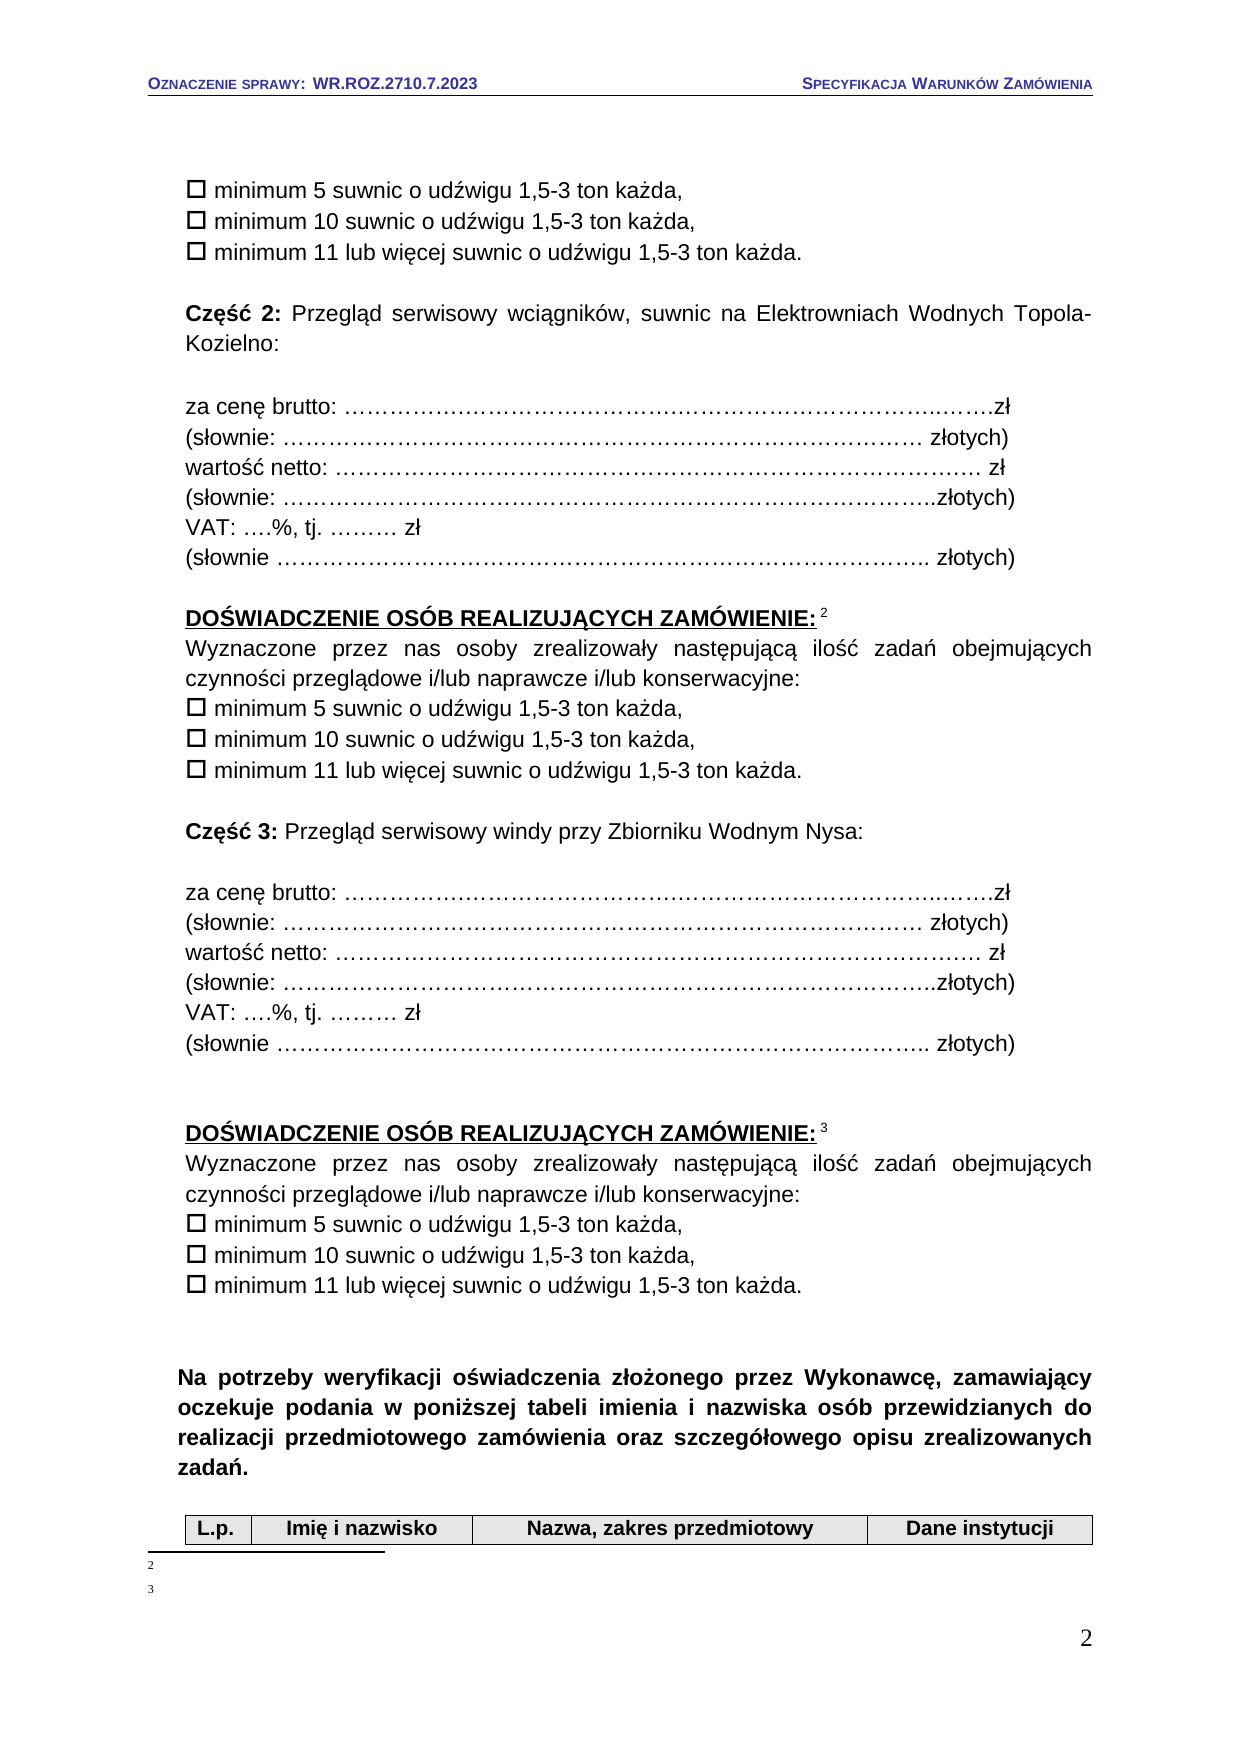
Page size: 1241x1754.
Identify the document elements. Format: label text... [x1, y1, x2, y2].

list minimum 11 lub więcej suwnic o udźwigu 1,5-3 ton każda. [185, 1272, 1093, 1299]
text (słownie: ………………………………………………………………………… złotych) [185, 423, 1093, 450]
text za cenę brutto: …………….……………………….……………………………..…….zł [185, 878, 1093, 905]
table_header L.p. [186, 1516, 251, 1544]
list minimum 10 suwnic o udźwigu 1,5-3 ton każda, [185, 208, 1093, 235]
list minimum 11 lub więcej suwnic o udźwigu 1,5-3 ton każda. [185, 757, 1093, 784]
list Część 3: Przegląd serwisowy windy przy Zbiorniku Wodnym Nysa: [185, 818, 1093, 844]
text DOŚWIADCZENIE OSÓB REALIZUJĄCYCH ZAMÓWIENIE: [148, 1120, 1093, 1147]
text (słownie: …………………………………………………………………………..złotych) [185, 969, 1093, 996]
text Wyznaczone przez nas osoby zrealizowały następującą ilość zadań obejmujących czynności przeglądowe i/lub naprawcze i/lub konserwacyjne: [185, 1150, 1093, 1207]
text (słownie: ………………………………………………………………………… złotych) [185, 909, 1093, 935]
text Część 2: Przegląd serwisowy wciągników, suwnic na Elektrowniach Wodnych Topola-Kozielno: [185, 300, 1093, 356]
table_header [868, 1516, 1092, 1544]
text wartość netto: ……………………………………………………………………….… zł [185, 454, 1093, 480]
text DOŚWIADCZENIE OSÓB REALIZUJĄCYCH ZAMÓWIENIE: [148, 605, 1093, 631]
list minimum 5 suwnic o udźwigu 1,5-3 ton każda, [185, 1211, 1093, 1238]
table_header Imię i nazwisko [252, 1516, 472, 1544]
text Wyznaczone przez nas osoby zrealizowały następującą ilość zadań obejmujących czynności przeglądowe i/lub naprawcze i/lub konserwacyjne: [185, 635, 1093, 692]
text wartość netto: ……………………………………………………………………….… zł [185, 939, 1093, 965]
text (słownie ………………………………………………………………………….. złotych) [148, 1029, 1093, 1056]
text (słownie ………………………………………………………………………….. złotych) [148, 544, 1093, 571]
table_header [473, 1516, 867, 1544]
list minimum 10 suwnic o udźwigu 1,5-3 ton każda, [185, 1242, 1093, 1268]
text (słownie: …………………………………………………………………………..złotych) [185, 484, 1093, 510]
text za cenę brutto: …………….……………………….……………………………..…….zł [185, 393, 1093, 420]
list minimum 5 suwnic o udźwigu 1,5-3 ton każda, [185, 695, 1093, 722]
list minimum 5 suwnic o udźwigu 1,5-3 ton każda, [185, 177, 1093, 204]
text Na potrzeby weryfikacji oświadczenia złożonego przez Wykonawcę, zamawiający oczekuje podania w poniższej tabeli imienia i nazwiska osób przewidzianych do realizacji przedmiotowego zamówienia oraz szczegółowego opisu zrealizowanych zadań. [177, 1364, 1093, 1481]
text VAT: ….%, tj. ……… zł [148, 999, 1093, 1026]
list minimum 11 lub więcej suwnic o udźwigu 1,5-3 ton każda. [185, 239, 1093, 266]
list minimum 10 suwnic o udźwigu 1,5-3 ton każda, [185, 726, 1093, 753]
text VAT: ….%, tj. ……… zł [148, 514, 1093, 541]
